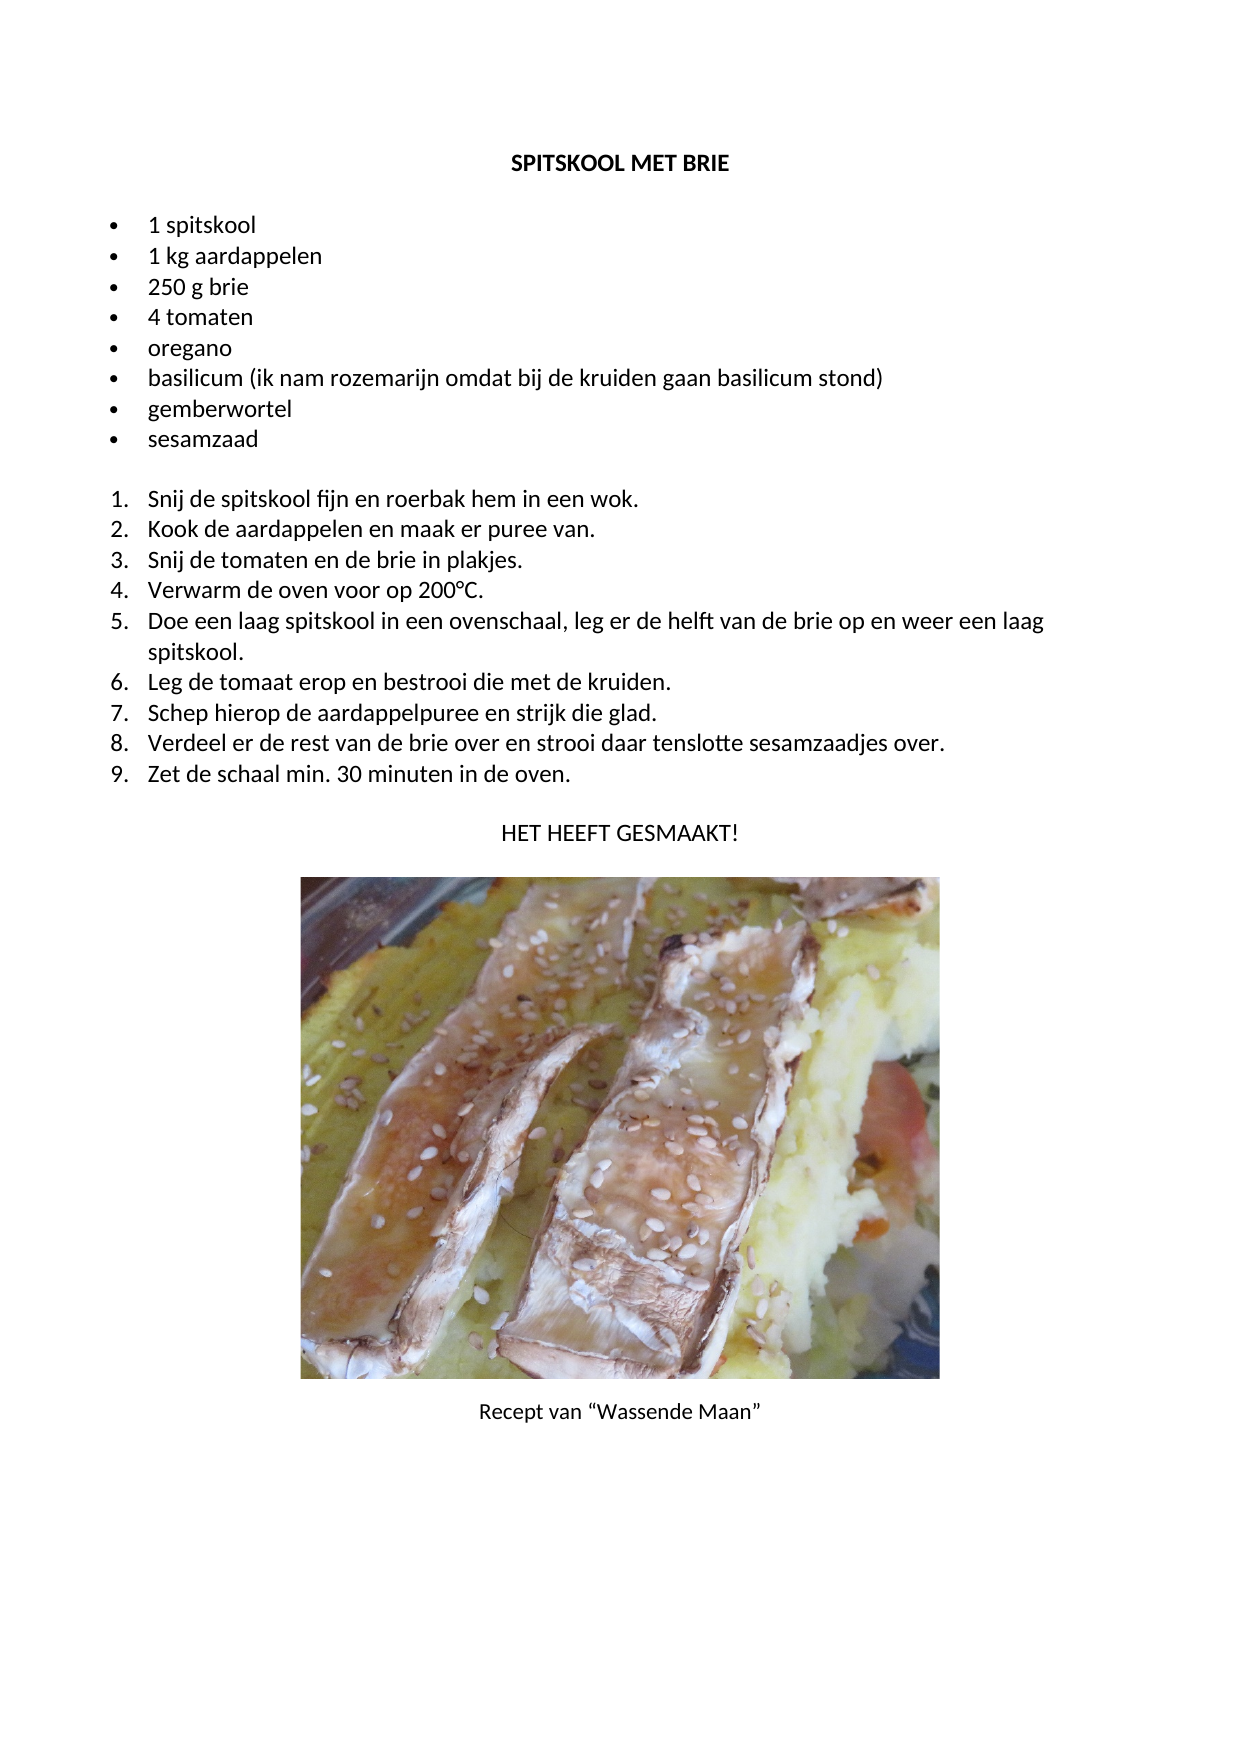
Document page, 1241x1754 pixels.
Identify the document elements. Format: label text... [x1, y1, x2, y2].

list Doe een laag spitskool in een ovenschaal, leg er de helft van de brie op en weer een laag spitskool. [110, 605, 1093, 666]
list basilicum (ik nam rozemarijn omdat bij de kruiden gaan basilicum stond) [110, 362, 1093, 393]
list Leg de tomaat erop en bestrooi die met de kruiden. [110, 666, 1093, 697]
text Recept van “Wassende Maan” [148, 1397, 1093, 1425]
text HET HEEFT GESMAAKT! [148, 817, 1093, 848]
list Schep hierop de aardappelpuree en strijk die glad. [110, 697, 1093, 727]
list Snij de spitskool fijn en roerbak hem in een wok. [110, 483, 1093, 513]
list 250 g brie [110, 271, 1093, 301]
list Zet de schaal min. 30 minuten in de oven. [110, 758, 1093, 788]
list Snij de tomaten en de brie in plakjes. [110, 544, 1093, 574]
list Verdeel er de rest van de brie over en strooi daar tenslotte sesamzaadjes over. [110, 727, 1093, 758]
list gemberwortel [110, 393, 1093, 423]
list 1 kg aardappelen [110, 240, 1093, 271]
list 1 spitskool [110, 210, 1093, 240]
picture [300, 877, 940, 1379]
list oregano [110, 332, 1093, 362]
text SPITSKOOL MET BRIE [148, 148, 1093, 178]
list 4 tomaten [110, 301, 1093, 332]
list sesamzaad [110, 423, 1093, 454]
list Kook de aardappelen en maak er puree van. [110, 513, 1093, 544]
list Verwarm de oven voor op 200°C. [110, 574, 1093, 605]
